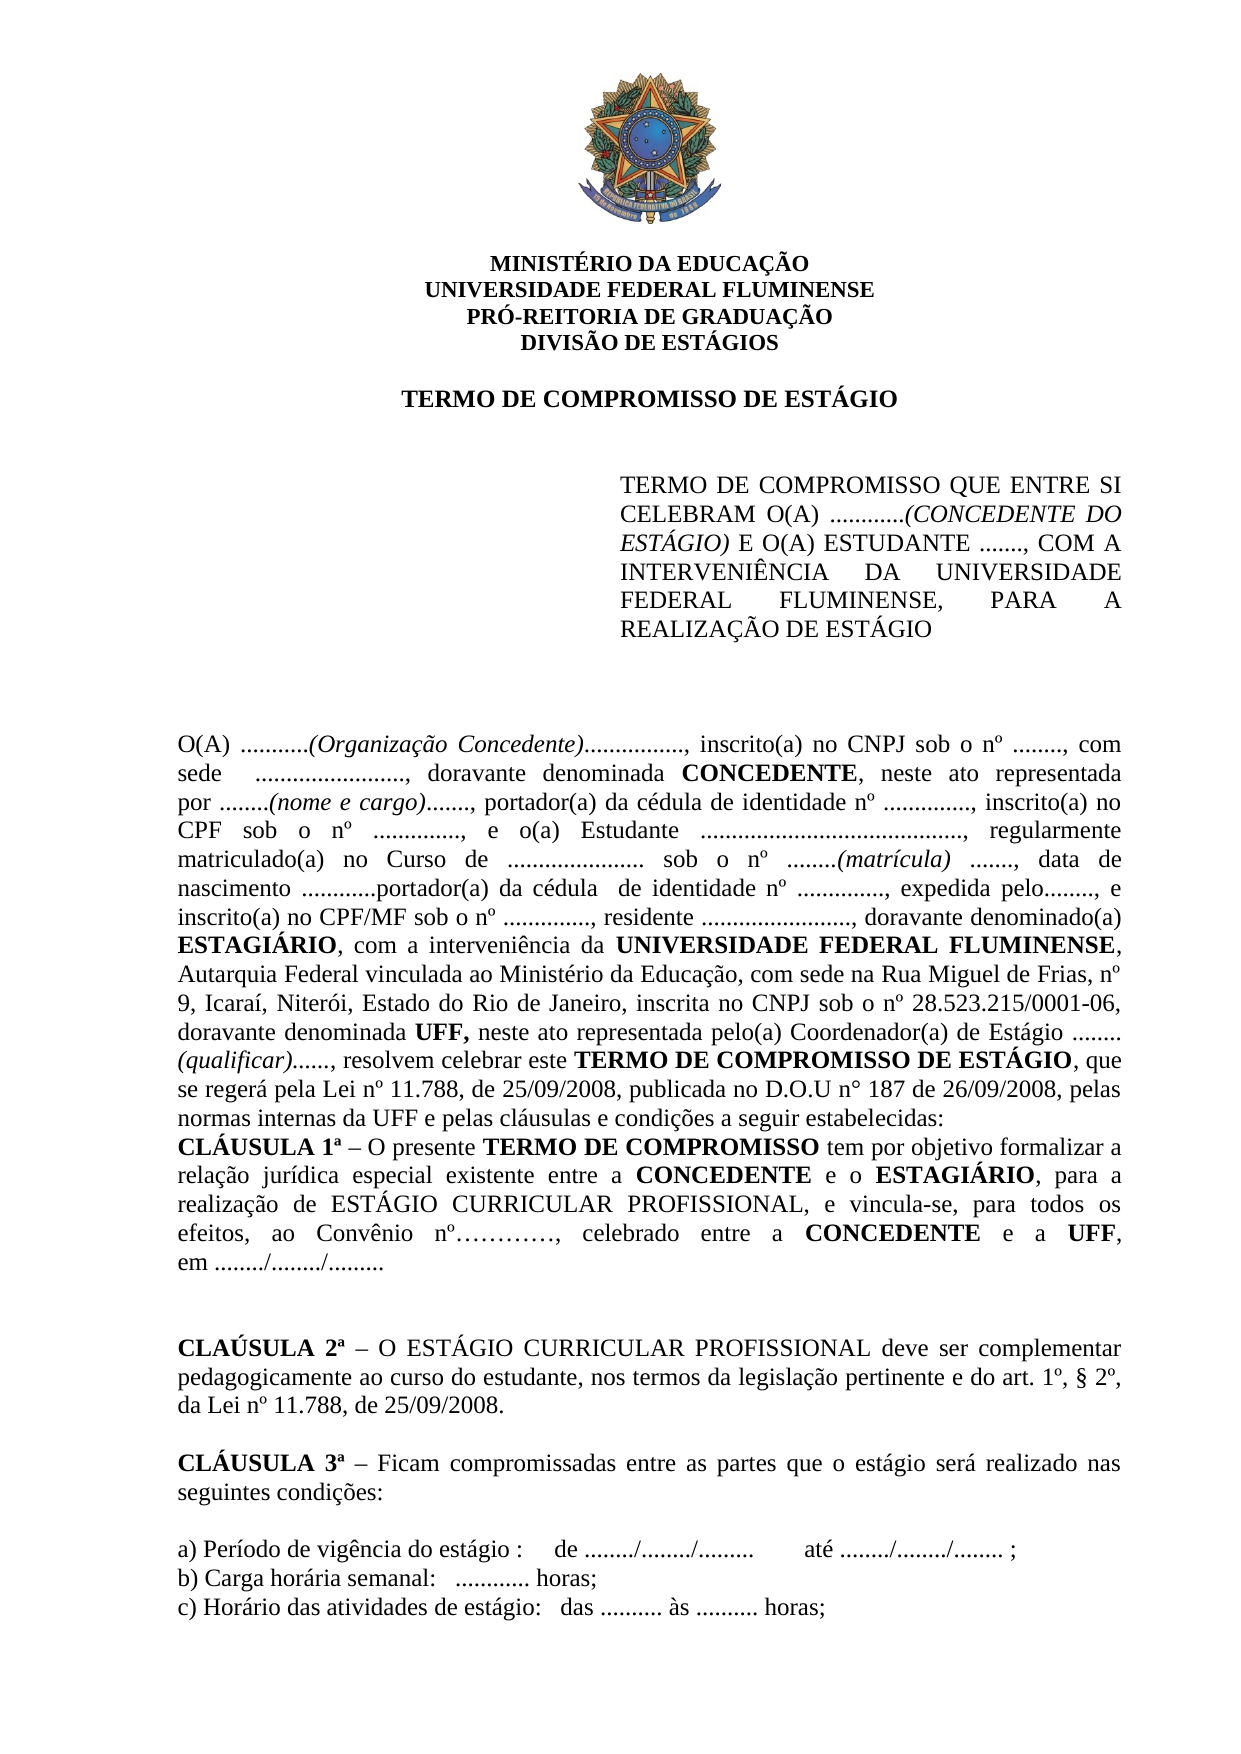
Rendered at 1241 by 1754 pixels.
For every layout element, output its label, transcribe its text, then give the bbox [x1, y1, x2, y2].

text CLÁUSULA 3ª – Ficam compromissadas entre as partes que o estágio será realizado nas seguintes condições: [177, 1448, 1122, 1506]
text TERMO DE COMPROMISSO DE ESTÁGIO [177, 384, 1122, 413]
picture [578, 73, 722, 224]
text TERMO DE COMPROMISSO QUE ENTRE SI CELEBRAM O(A) ............(CONCEDENTE DO ESTÁGIO) E O(A) ESTUDANTE ......., COM A INTERVENIÊNCIA DA UNIVERSIDADE FEDERAL FLUMINENSE, PARA A REALIZAÇÃO DE ESTÁGIO [620, 471, 1122, 643]
text CLÁUSULA 1ª – O presente TERMO DE COMPROMISSO tem por objetivo formalizar a relação jurídica especial existente entre a CONCEDENTE e o ESTAGIÁRIO, para a realização de ESTÁGIO CURRICULAR PROFISSIONAL, e vincula-se, para todos os efeitos, ao Convênio nº…………, celebrado entre a CONCEDENTE e a UFF, em ......../......../......... [177, 1132, 1122, 1276]
text c) Horário das atividades de estágio: das .......... às .......... horas; [177, 1592, 1122, 1621]
text CLAÚSULA 2ª – O ESTÁGIO CURRICULAR PROFISSIONAL deve ser complementar pedagogicamente ao curso do estudante, nos termos da legislação pertinente e do art. 1º, § 2º, da Lei nº 11.788, de 25/09/2008. [177, 1333, 1122, 1419]
text O(A) ...........(Organização Concedente)................, inscrito(a) no CNPJ sob o nº ........, com sede ........................, doravante denominada CONCEDENTE, neste ato representada por ........(nome e cargo)......., portador(a) da cédula de identidade nº .............., inscrito(a) no CPF sob o nº .............., e o(a) Estudante .........................................., regularmente matriculado(a) no Curso de ...................... sob o nº ........(matrícula) ......., data de nascimento ............portador(a) da cédula de identidade nº .............., expedida pelo........, e inscrito(a) no CPF/MF sob o nº .............., residente ........................, doravante denominado(a) ESTAGIÁRIO, com a interveniência da UNIVERSIDADE FEDERAL FLUMINENSE, Autarquia Federal vinculada ao Ministério da Educação, com sede na Rua Miguel de Frias, nº 9, Icaraí, Niterói, Estado do Rio de Janeiro, inscrita no CNPJ sob o nº 28.523.215/0001-06, doravante denominada UFF, neste ato representada pelo(a) Coordenador(a) de Estágio ........(qualificar)......, resolvem celebrar este TERMO DE COMPROMISSO DE ESTÁGIO, que se regerá pela Lei nº 11.788, de 25/09/2008, publicada no D.O.U n° 187 de 26/09/2008, pelas normas internas da UFF e pelas cláusulas e condições a seguir estabelecidas: [177, 729, 1122, 1132]
text a) Período de vigência do estágio : de ......../......../......... até ......../......../........ ; [177, 1534, 1122, 1563]
text b) Carga horária semanal: ............ horas; [177, 1563, 1122, 1592]
